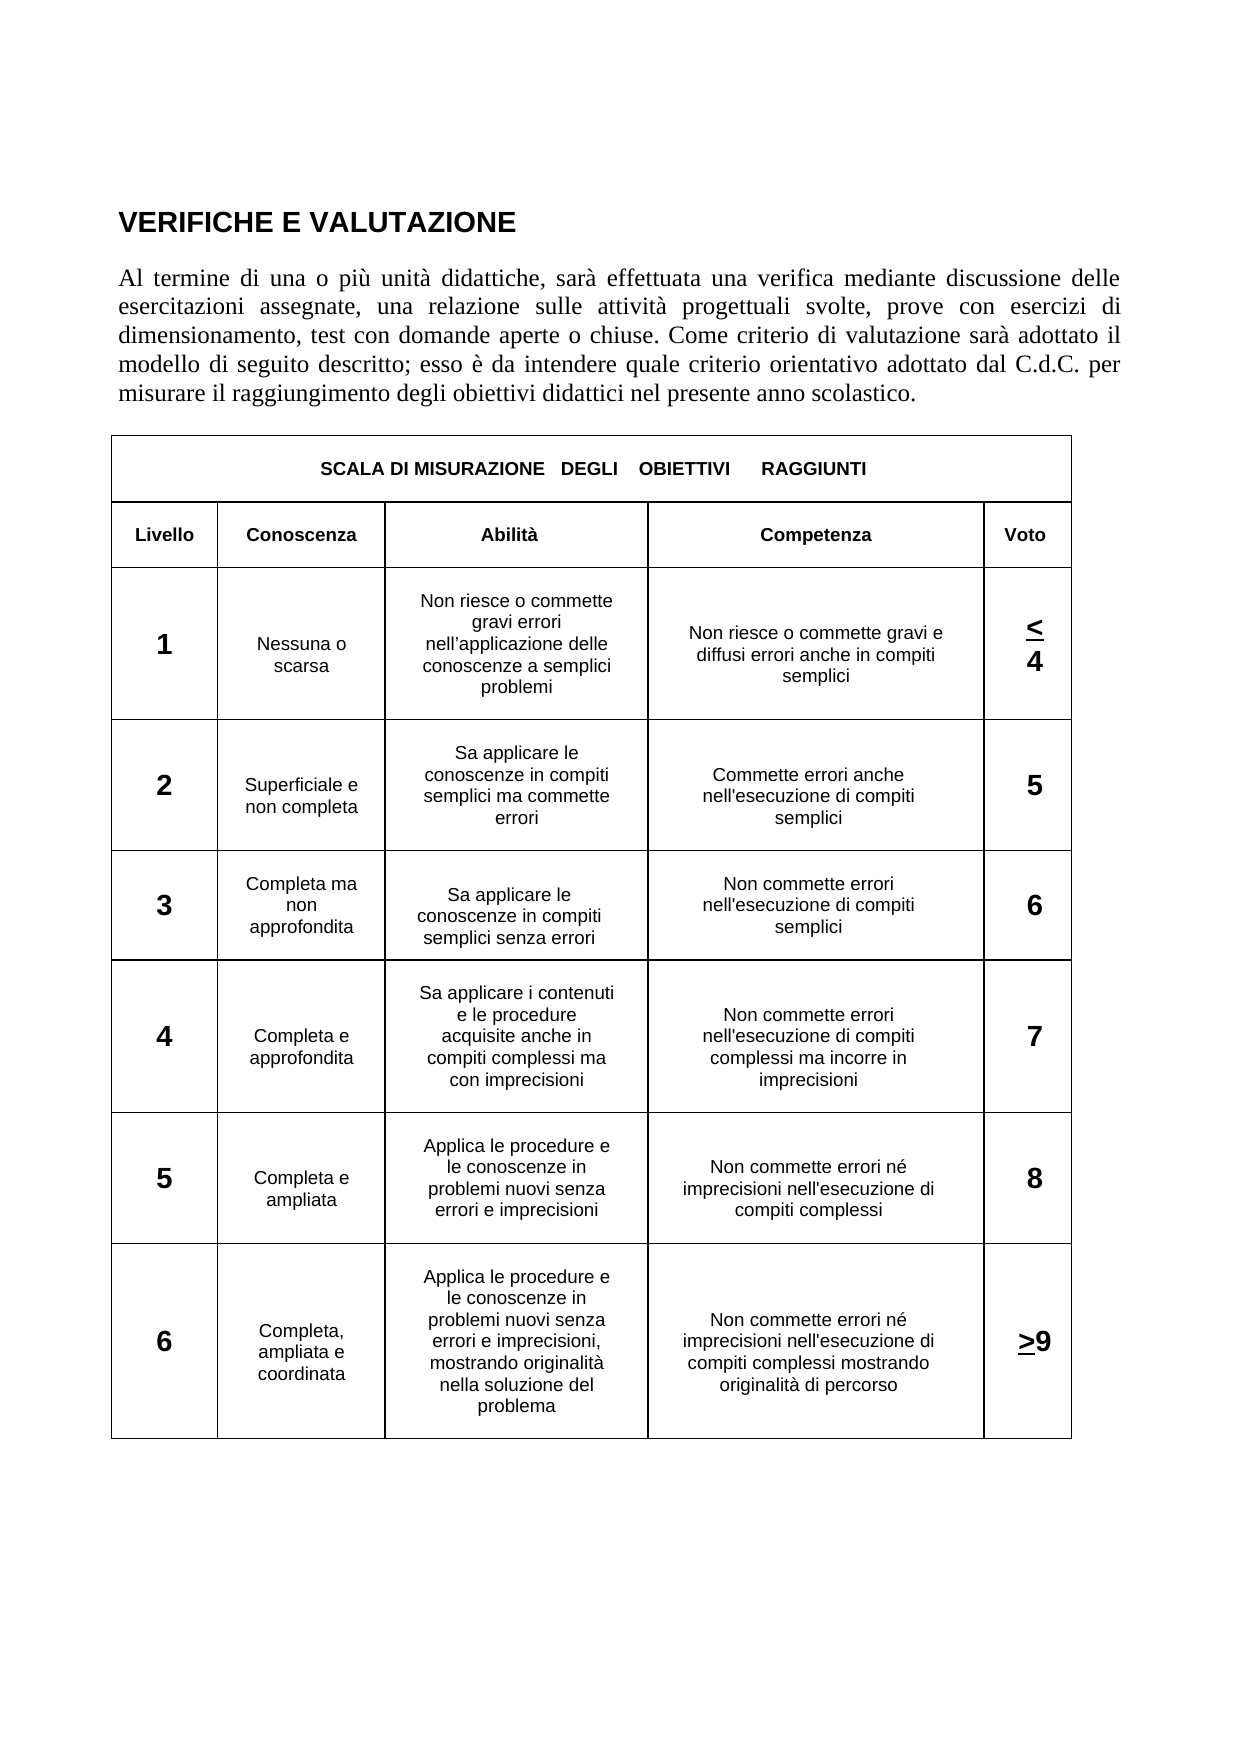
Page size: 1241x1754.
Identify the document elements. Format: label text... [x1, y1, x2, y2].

table_cell Sa applicare i contenuti e le procedure acquisite anche in compiti complessi ma con imprecisioni [386, 961, 647, 1111]
table_cell Sa applicare le conoscenze in compiti semplici ma commette errori [386, 720, 647, 849]
table_cell 5 [985, 720, 1071, 849]
table_cell Applica le procedure e le conoscenze in problemi nuovi senza errori e imprecisioni [386, 1113, 647, 1242]
table_cell Nessuna o scarsa [218, 568, 384, 719]
table_cell 4 [112, 961, 217, 1111]
table_cell Voto [985, 503, 1071, 567]
text Al termine di una o più unità didattiche, sarà effettuata una verifica mediante discussione delle esercitazioni assegnate, una relazione sulle attività progettuali svolte, prove con esercizi di dimensionamento, test con domande aperte o chiuse. Come criterio di valutazione sarà adottato il modello di seguito descritto; esso è da intendere quale criterio orientativo adottato dal C.d.C. per misurare il raggiungimento degli obiettivi didattici nel presente anno scolastico. [118, 263, 1122, 406]
table_cell Conoscenza [218, 503, 384, 567]
table_cell 7 [985, 961, 1071, 1111]
table_cell Non commette errori né imprecisioni nell'esecuzione di compiti complessi mostrando originalità di percorso [649, 1244, 983, 1438]
table_cell Completa ma non approfondita [218, 851, 384, 959]
table_cell 5 [112, 1113, 217, 1242]
table_cell Non riesce o commette gravi errori nell’applicazione delle conoscenze a semplici problemi [386, 568, 647, 719]
table_cell Applica le procedure e le conoscenze in problemi nuovi senza errori e imprecisioni, mostrando originalità nella soluzione del problema [386, 1244, 647, 1438]
subtitle VERIFICHE E VALUTAZIONE [118, 205, 1122, 239]
table_cell Non commette errori nell'esecuzione di compiti semplici [649, 851, 983, 959]
table_cell Non commette errori nell'esecuzione di compiti complessi ma incorre in imprecisioni [649, 961, 983, 1111]
table_cell Completa e approfondita [218, 961, 384, 1111]
table_cell 2 [112, 720, 217, 849]
table_cell Competenza [649, 503, 983, 567]
table_cell < 4 [985, 568, 1071, 719]
table_header SCALA DI MISURAZIONE DEGLI OBIETTIVI RAGGIUNTI [112, 436, 1071, 501]
table_cell 1 [112, 568, 217, 719]
table_cell Completa e ampliata [218, 1113, 384, 1242]
table_cell >9 [985, 1244, 1071, 1438]
table_cell 8 [985, 1113, 1071, 1242]
table_cell Livello [112, 503, 217, 567]
table_cell Commette errori anche nell'esecuzione di compiti semplici [649, 720, 983, 849]
table_cell 6 [112, 1244, 217, 1438]
table_cell Sa applicare le conoscenze in compiti semplici senza errori [386, 851, 647, 959]
table_cell Non riesce o commette gravi e diffusi errori anche in compiti semplici [649, 568, 983, 719]
table_cell Completa, ampliata e coordinata [218, 1244, 384, 1438]
table_cell 6 [985, 851, 1071, 959]
table_cell Abilità [386, 503, 647, 567]
table_cell 3 [112, 851, 217, 959]
table_cell Non commette errori né imprecisioni nell'esecuzione di compiti complessi [649, 1113, 983, 1242]
table_cell Superficiale e non completa [218, 720, 384, 849]
